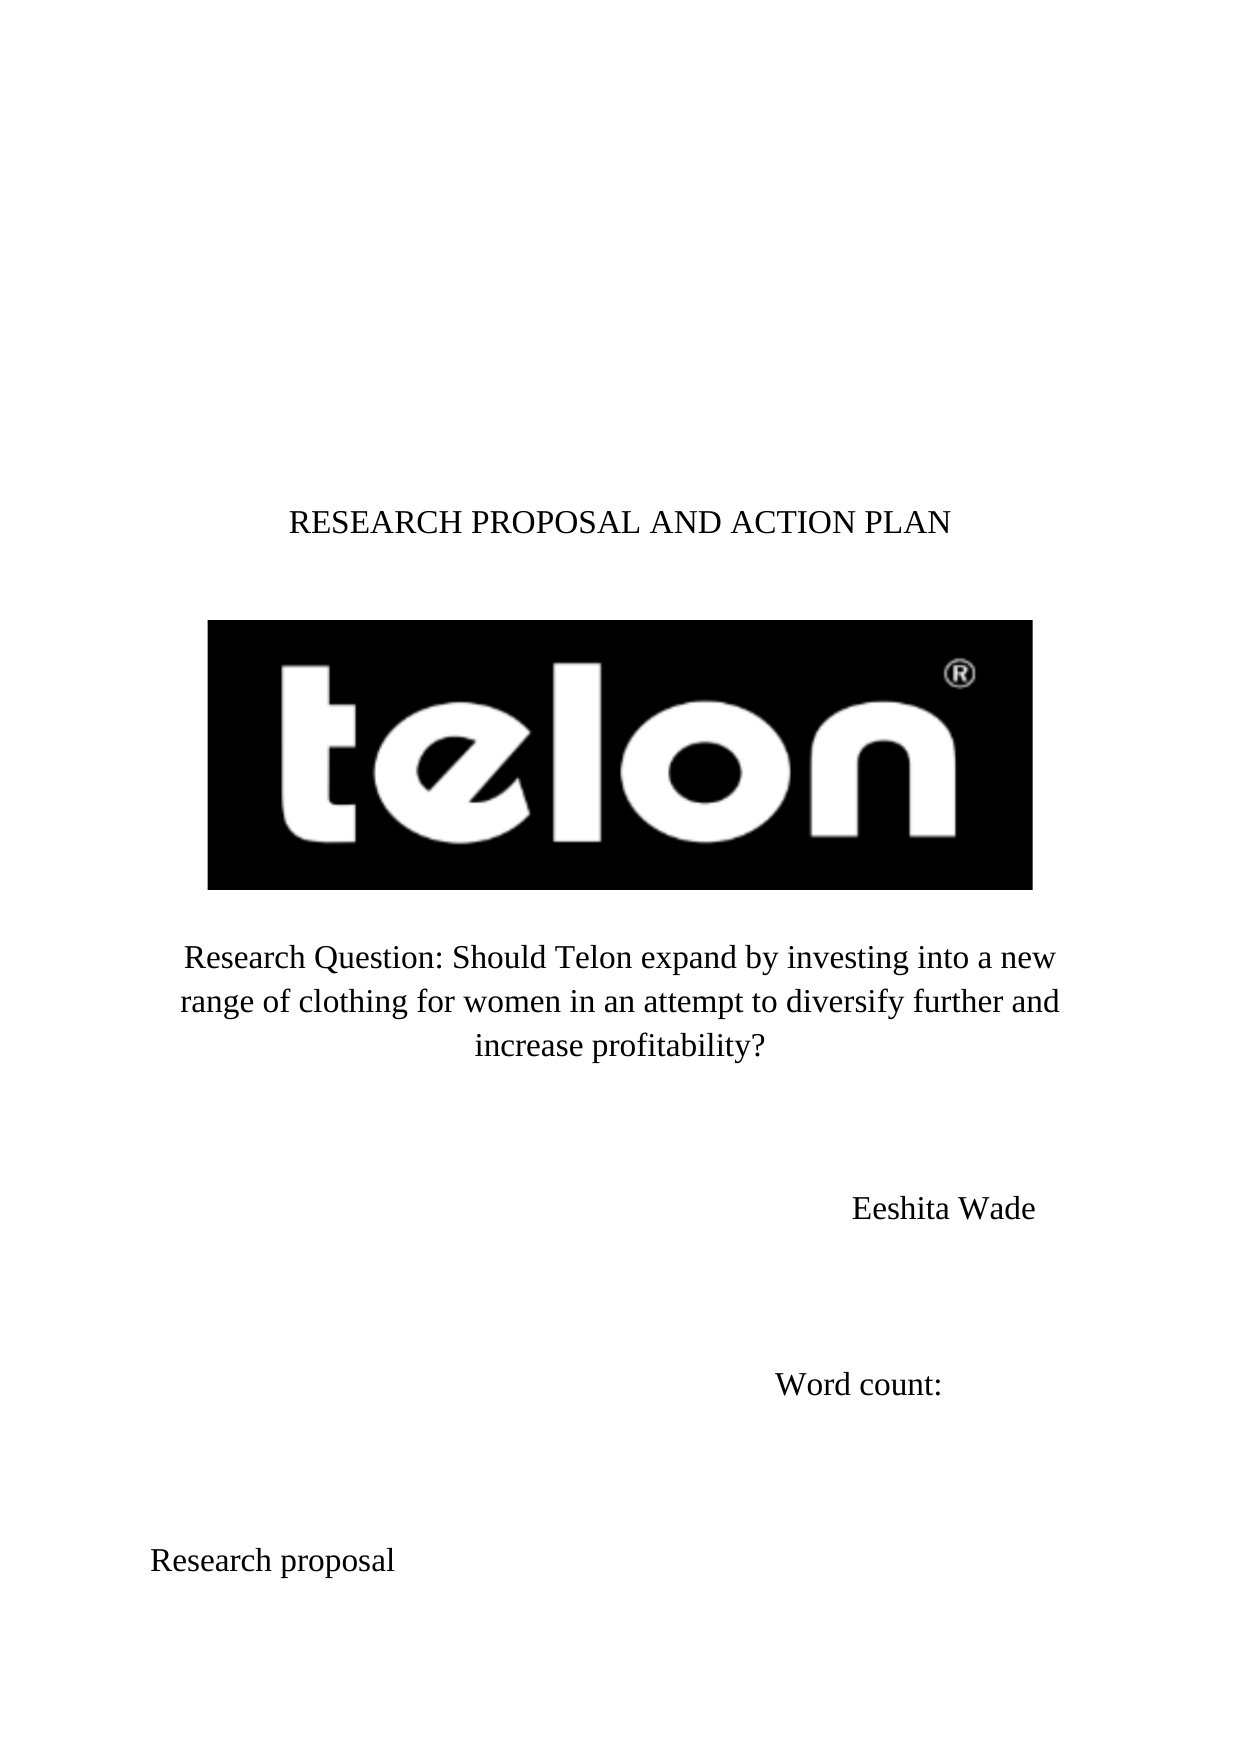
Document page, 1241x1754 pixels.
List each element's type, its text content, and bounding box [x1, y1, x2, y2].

text Word count: [150, 1364, 1090, 1403]
text Research Question: Should Telon expand by investing into a new range of clothing for women in an attempt to diversify further and increase profitability? [150, 937, 1090, 1064]
text Eeshita Wade [150, 1188, 1090, 1226]
picture [207, 620, 1033, 890]
text Research proposal [150, 1541, 1090, 1579]
text RESEARCH PROPOSAL AND ACTION PLAN [150, 502, 1090, 541]
